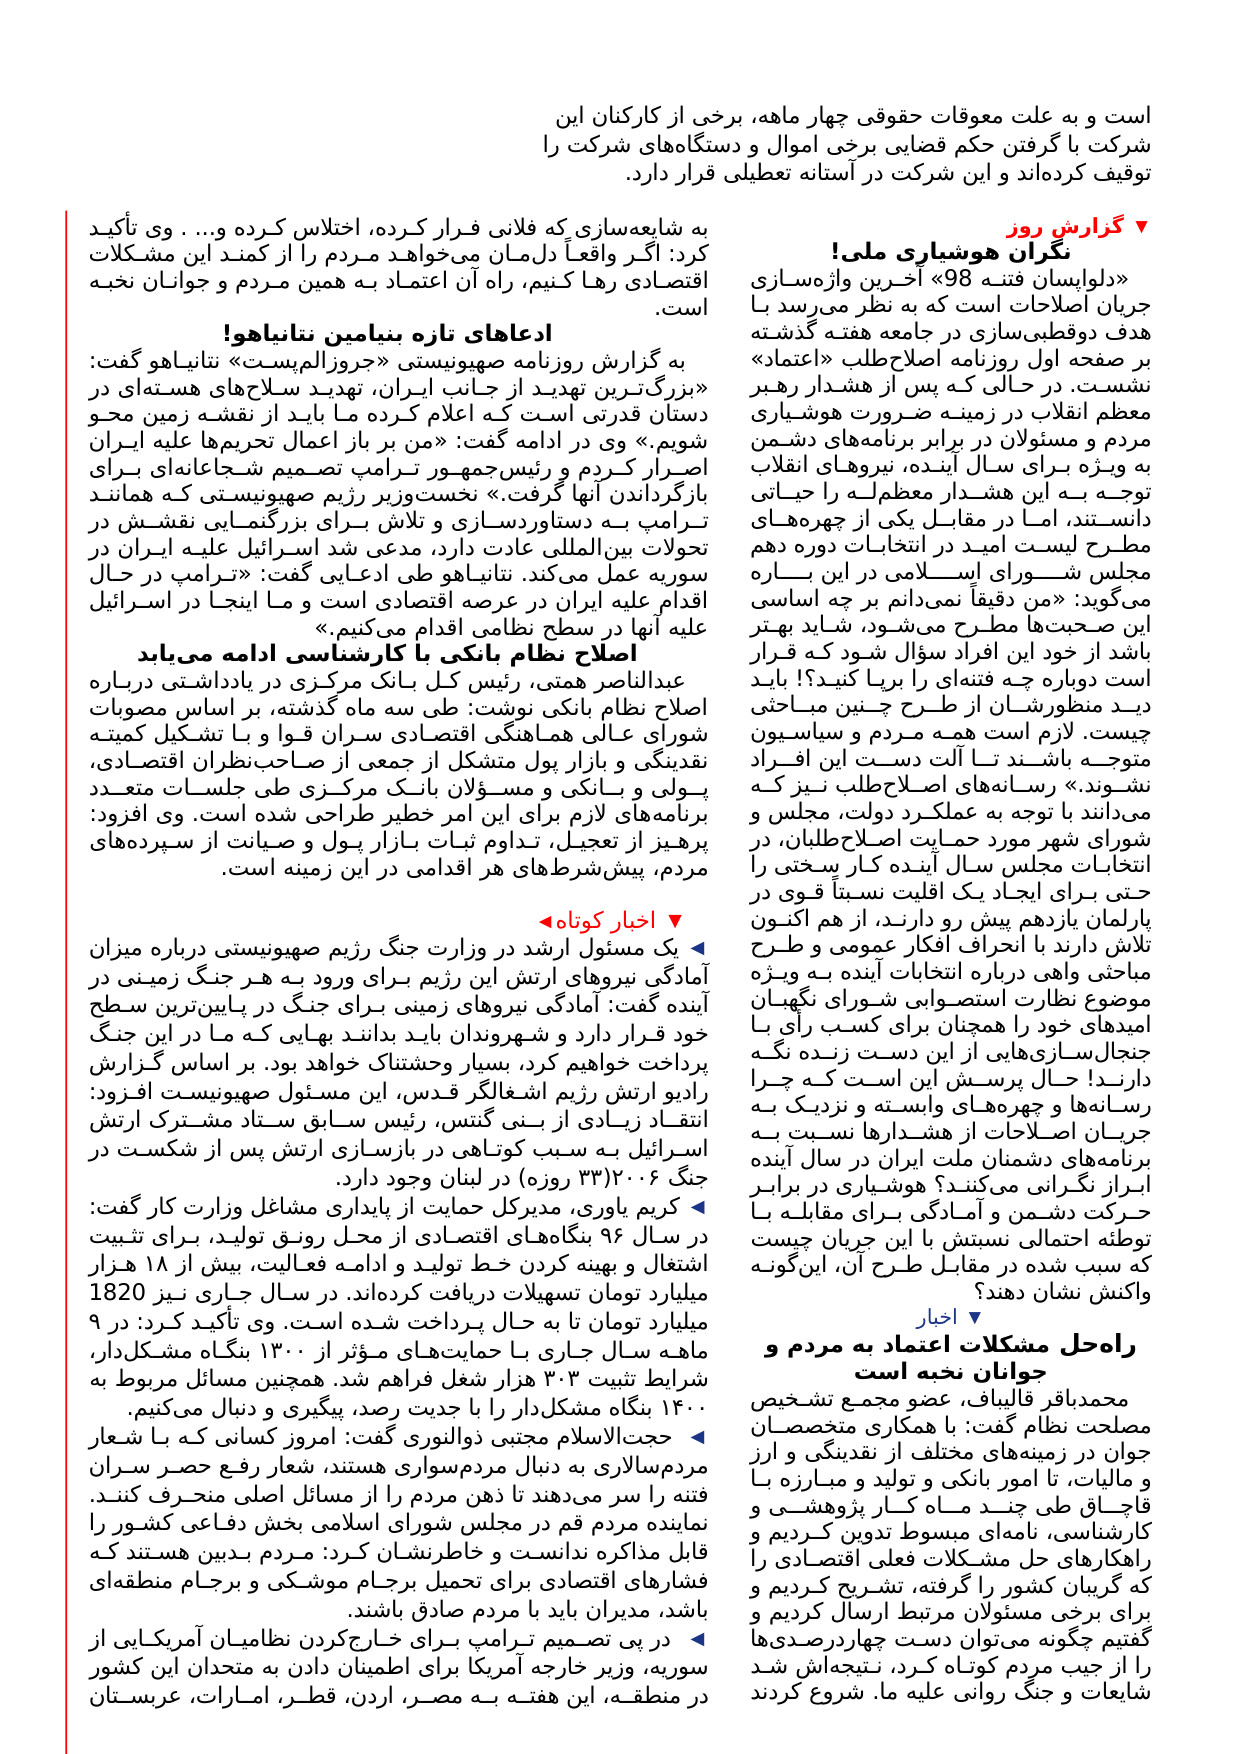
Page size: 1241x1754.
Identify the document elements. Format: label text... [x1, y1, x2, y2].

text محمدباقر قالیباف، عضو مجمع تشخیص مصلحت نظام گفت: با همکاری متخصصان جوان در زمینه‌های مختلف از نقدینگی و ارز و مالیات، تا امور بانکی و تولید و مبارزه با قاچاق طی چند ماه کار پژوهشی و کارشناسی، نامه‌ای مبسوط تدوین کردیم و راهکارهای حل مشکلات فعلی اقتصادی را که گریبان کشور را گرفته، تشریح کردیم و برای برخی مسئولان مرتبط ارسال کردیم و گفتیم چگونه می‌توان دست چهاردرصدی‌ها را از جیب مردم کوتاه کرد، نتیجه‌اش شد شایعات و جنگ روانی علیه ما. شروع کردند به شایعه‌سازی که فلانی فرار کرده، اختلاس کرده و... . وی تأکید کرد: اگر واقعاً دل‌مان می‌خواهد مردم را از کمند این مشکلات اقتصادی رها کنیم، راه آن اعتماد به همین مردم و جوانان نخبه است. [88, 214, 709, 321]
text ◄ حجت‌الاسلام مجتبی ذوالنوری گفت: امروز کسانی که با شعار مردم‌سالاری به دنبال مردم‌سواری هستند، شعار رفع حصر سران فتنه را سر می‌دهند تا ذهن مردم را از مسائل اصلی منحرف کنند. نماینده مردم قم در مجلس شورای اسلامی بخش دفاعی کشور را قابل مذاکره ندانست و خاطرنشان کرد: مردم بدبین هستند که فشارهای اقتصادی برای تحمیل برجام موشکی و برجام منطقه‌ای باشد، مدیران باید با مردم صادق باشند. [88, 1423, 709, 1622]
text ▼ اخبار کوتاه◄ [88, 907, 709, 934]
text محمدباقر قالیباف، عضو مجمع تشخیص مصلحت نظام گفت: با همکاری متخصصان جوان در زمینه‌های مختلف از نقدینگی و ارز و مالیات، تا امور بانکی و تولید و مبارزه با قاچاق طی چند ماه کار پژوهشی و کارشناسی، نامه‌ای مبسوط تدوین کردیم و راهکارهای حل مشکلات فعلی اقتصادی را که گریبان کشور را گرفته، تشریح کردیم و برای برخی مسئولان مرتبط ارسال کردیم و گفتیم چگونه می‌توان دست چهاردرصدی‌ها را از جیب مردم کوتاه کرد، نتیجه‌اش شد شایعات و جنگ روانی علیه ما. شروع کردند به شایعه‌سازی که فلانی فرار کرده، اختلاس کرده و... . وی تأکید کرد: اگر واقعاً دل‌مان می‌خواهد مردم را از کمند این مشکلات اقتصادی رها کنیم، راه آن اعتماد به همین مردم و جوانان نخبه است. [750, 1385, 1152, 1705]
text نگران هوشیاری ملی! [750, 238, 1152, 265]
text ▼ گزارش روز [750, 214, 1152, 238]
text ◄ یک مسئول ارشد در وزارت جنگ رژیم صهیونیستی درباره میزان آمادگی نیروهای ارتش این رژیم برای ورود به هر جنگ زمینی در آینده گفت: آمادگی نیروهای زمینی برای جنگ در پایین‌ترین سطح خود قرار دارد و شهروندان باید بدانند بهایی که ما در این جنگ پرداخت خواهیم کرد، بسیار وحشتناک خواهد بود. بر اساس گزارش رادیو ارتش رژیم اشغالگر قدس، این مسئول صهیونیست افزود: انتقاد زیادی از بنی گنتس، رئیس سابق ستاد مشترک ارتش اسرائیل به سبب کوتاهی در بازسازی ارتش پس از شکست در جنگ ۲۰۰۶(۳۳ روزه) در لبنان وجود دارد. [88, 934, 709, 1191]
text «دلواپسان فتنه 98» آخرین واژه‌سازی جریان اصلاحات است که به نظر می‌رسد با هدف دوقطبی‌سازی در جامعه هفته گذشته بر صفحه اول روزنامه اصلاح‌طلب «اعتماد» نشست. در حالی که پس از هشدار رهبر معظم انقلاب در زمینه ضرورت هوشیاری مردم و مسئولان در برابر برنامه‌های دشمن به ویژه برای سال آینده، نیروهای انقلاب توجه به این هشدار معظم‌له را حیاتی دانستند، اما در مقابل یکی از چهره‌های مطرح لیست امید در انتخابات دوره دهم مجلس شورای اسلامی در این باره می‌گوید: «من دقیقاً نمی‌دانم بر چه اساسی این صحبت‌ها مطرح می‌شود، شاید بهتر باشد از خود این افراد سؤال شود که قرار است دوباره چه فتنه‌ای را برپا کنید؟! باید دید منظورشان از طرح چنین مباحثی چیست. لازم است همه مردم و سیاسیون متوجه باشند تا آلت دست این افراد نشوند.» رسانه‌های اصلاح‌طلب نیز که می‌دانند با توجه به عملکرد دولت، مجلس و شورای شهر مورد حمایت اصلاح‌طلبان، در انتخابات مجلس سال آینده کار سختی را حتی برای ایجاد یک اقلیت نسبتاً قوی در پارلمان یازدهم پیش رو دارند، از هم اکنون تلاش دارند با انحراف افکار عمومی و طرح مباحثی واهی درباره انتخابات آینده به ویژه موضوع نظارت استصوابی شورای نگهبان امیدهای خود را همچنان برای کسب رأی با جنجال‌سازی‌هایی از این دست زنده نگه دارند! حال پرسش این است که چرا رسانه‌ها و چهره‌های وابسته و نزدیک به جریان اصلاحات از هشدارها نسبت به برنامه‌های دشمنان ملت ایران در سال آینده ابراز نگرانی می‌کنند؟ هوشیاری در برابر حرکت دشمن و آمادگی برای مقابله با توطئه احتمالی نسبتش با این جریان چیست که سبب شده در مقابل طرح آن، این‌گونه واکنش نشان دهند؟ [750, 265, 1152, 1305]
text ◄ کریم یاوری، مدیرکل حمایت از پایداری مشاغل وزارت کار گفت: در سال ۹۶ بنگاه‌های اقتصادی از محل رونق تولید، برای تثبیت اشتغال و بهینه کردن خط تولید و ادامه فعالیت، بیش از ۱۸ هزار میلیارد تومان تسهیلات دریافت کرده‌اند. در سال جاری نیز 1820 میلیارد تومان تا به حال پرداخت شده است. وی تأکید کرد: در ۹ ماهه سال جاری با حمایت‌های مؤثر از ١٣٠٠ بنگاه مشکل‌دار، شرایط تثبیت ۳۰۳ هزار شغل فراهم شد. همچنین مسائل مربوط به ۱۴۰۰ بنگاه مشکل‌دار را با جدیت رصد، پیگیری و دنبال می‌کنیم. [88, 1193, 709, 1421]
text راه‌حل مشکلات اعتماد به مردم و جوانان نخبه است [750, 1329, 1152, 1385]
text عبدالناصر همتی، رئیس کل بانک‌ مرکزی در یادداشتی درباره اصلاح نظام بانکی نوشت: طی سه ماه گذشته، بر اساس مصوبات شورای عالی هماهنگی اقتصادی سران قوا و با تشکیل کمیته نقدینگی و بازار پول متشکل از جمعی از صاحب‌نظران اقتصادی، پولی و بانکی و مسؤلان بانک مرکزی طی جلسات متعدد برنامه‌های لازم برای این امر خطیر طراحی شده است. وی افزود: پرهیز از تعجیل، تداوم ثبات بازار پول و صیانت از سپرده‌های مردم، پیش‌شرط‌های هر اقدامی در این زمینه است. [88, 667, 709, 881]
text ادعاهای تازه بنیامین نتانیاهو! [88, 321, 709, 347]
text به گزارش روزنامه صهیونیستی «جروزالم‌پست» نتانیاهو گفت: «بزرگ‌ترین تهدید از جانب ایران، تهدید سلاح‌های هسته‌ای در دستان قدرتی است که اعلام کرده ما باید از نقشه زمین محو شویم.» وی در ادامه گفت: «من بر باز اعمال تحریم‌ها علیه ایران اصرار کردم و رئیس‌جمهور ترامپ تصمیم شجاعانه‌ای برای بازگرداندن آنها گرفت.» نخست‌وزیر رژیم صهیونیستی که همانند ترامپ به دستاوردسازی و تلاش برای بزرگنمایی نقشش در تحولات بین‌المللی عادت دارد، مدعی شد اسرائیل علیه ایران در سوریه عمل می‌کند. نتانیاهو طی ادعایی گفت: «ترامپ در حال اقدام علیه ایران در عرصه اقتصادی است و ما اینجا در اسرائیل علیه آنها در سطح نظامی اقدام می‌کنیم.» [88, 347, 709, 641]
text ▼ اخبار [750, 1305, 1152, 1329]
text اصلاح نظام بانکی با کارشناسی ادامه می‌یابد [88, 641, 709, 667]
